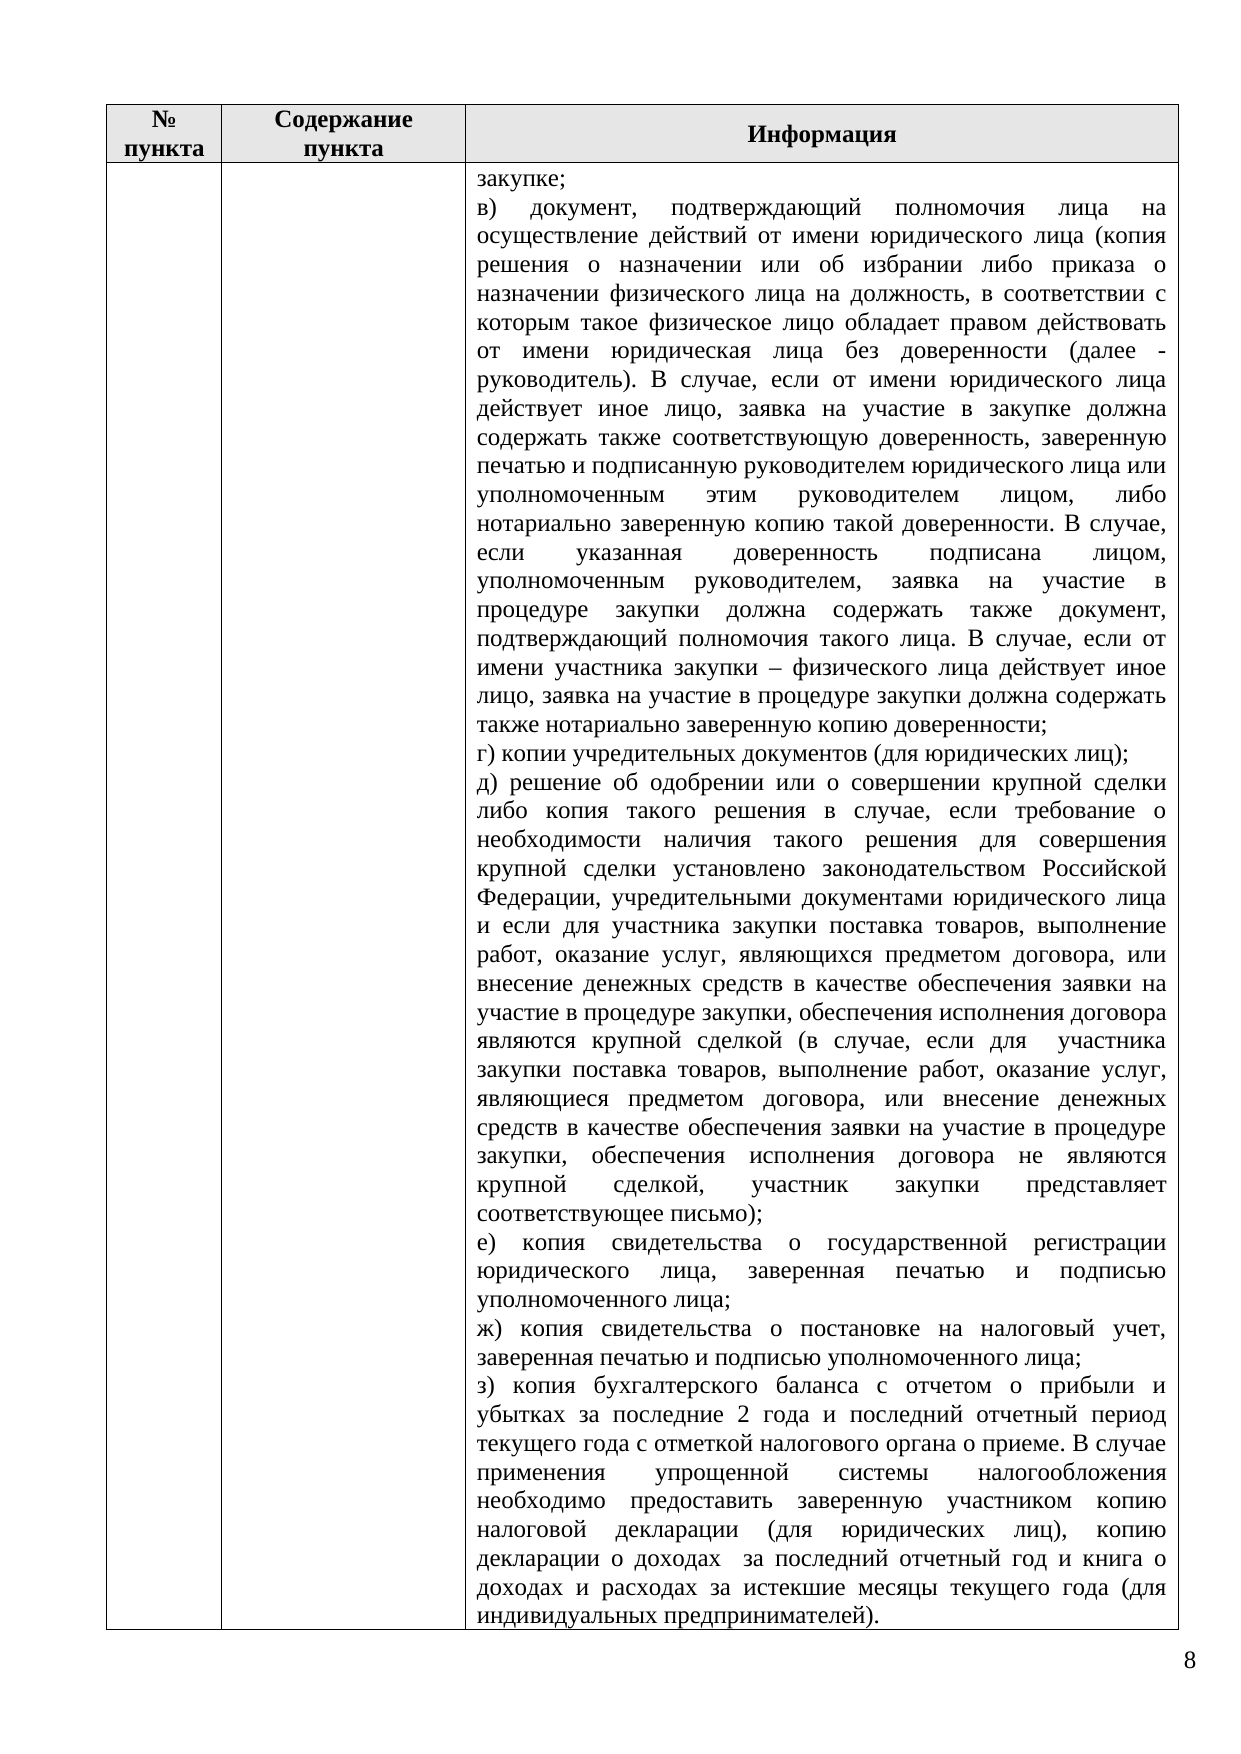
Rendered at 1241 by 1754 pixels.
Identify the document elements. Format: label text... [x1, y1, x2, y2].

table_cell [107, 163, 221, 1629]
table_header Содержание пункта [222, 105, 465, 162]
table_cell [222, 163, 465, 1629]
table_header Информация [466, 105, 1178, 162]
table_header № пункта [107, 105, 221, 162]
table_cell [466, 163, 1178, 1629]
